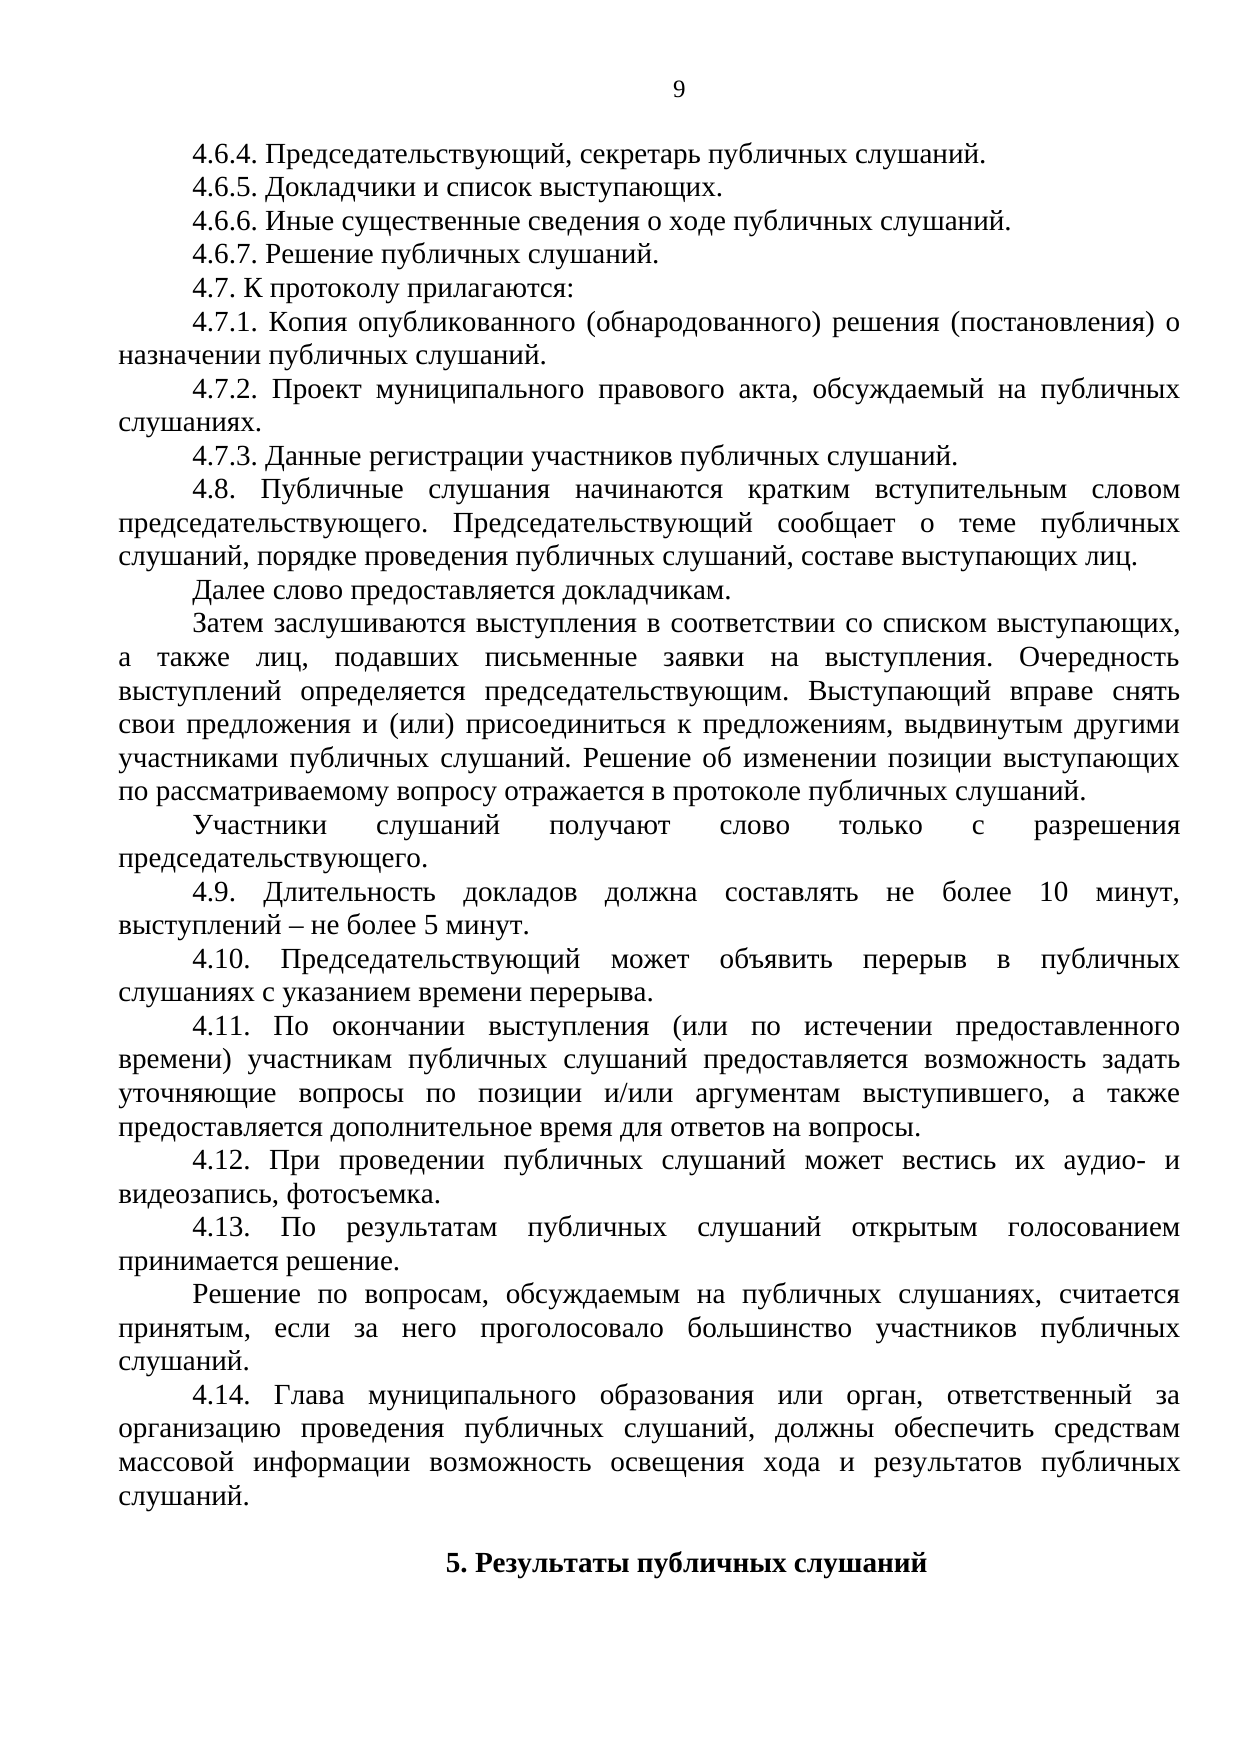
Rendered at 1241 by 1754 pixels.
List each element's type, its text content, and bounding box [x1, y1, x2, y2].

text 4.14. Глава муниципального образования или орган, ответственный за организацию проведения публичных слушаний, должны обеспечить средствам массовой информации возможность освещения хода и результатов публичных слушаний. [118, 1377, 1181, 1511]
text 4.7.1. Копия опубликованного (обнародованного) решения (постановления) о назначении публичных слушаний. [118, 304, 1181, 371]
text 4.6.6. Иные существенные сведения о ходе публичных слушаний. [118, 203, 1181, 237]
text 4.6.5. Докладчики и список выступающих. [118, 169, 1181, 203]
text 4.12. При проведении публичных слушаний может вестись их аудио- и видеозапись, фотосъемка. [118, 1142, 1181, 1209]
text Участники слушаний получают слово только с разрешения председательствующего. [118, 807, 1181, 874]
text 4.13. По результатам публичных слушаний открытым голосованием принимается решение. [118, 1209, 1181, 1276]
text 4.6.7. Решение публичных слушаний. [118, 237, 1181, 270]
text 4.10. Председательствующий может объявить перерыв в публичных слушаниях с указанием времени перерыва. [118, 941, 1181, 1008]
text Далее слово предоставляется докладчикам. [118, 572, 1181, 606]
text Затем заслушиваются выступления в соответствии со списком выступающих, а также лиц, подавших письменные заявки на выступления. Очередность выступлений определяется председательствующим. Выступающий вправе снять свои предложения и (или) присоединиться к предложениям, выдвинутым другими участниками публичных слушаний. Решение об изменении позиции выступающих по рассматриваемому вопросу отражается в протоколе публичных слушаний. [118, 606, 1181, 807]
text 4.7. К протоколу прилагаются: [118, 270, 1181, 304]
text 4.7.3. Данные регистрации участников публичных слушаний. [118, 438, 1181, 471]
text 4.8. Публичные слушания начинаются кратким вступительным словом председательствующего. Председательствующий сообщает о теме публичных слушаний, порядке проведения публичных слушаний, составе выступающих лиц. [118, 471, 1181, 572]
text Решение по вопросам, обсуждаемым на публичных слушаниях, считается принятым, если за него проголосовало большинство участников публичных слушаний. [118, 1276, 1181, 1377]
text 4.9. Длительность докладов должна составлять не более 10 минут, выступлений – не более 5 минут. [118, 874, 1181, 941]
text 4.7.2. Проект муниципального правового акта, обсуждаемый на публичных слушаниях. [118, 371, 1181, 438]
text 4.11. По окончании выступления (или по истечении предоставленного времени) участникам публичных слушаний предоставляется возможность задать уточняющие вопросы по позиции и/или аргументам выступившего, а также предоставляется дополнительное время для ответов на вопросы. [118, 1008, 1181, 1142]
text 4.6.4. Председательствующий, секретарь публичных слушаний. [118, 136, 1181, 169]
subtitle 5. Результаты публичных слушаний [118, 1545, 1181, 1578]
